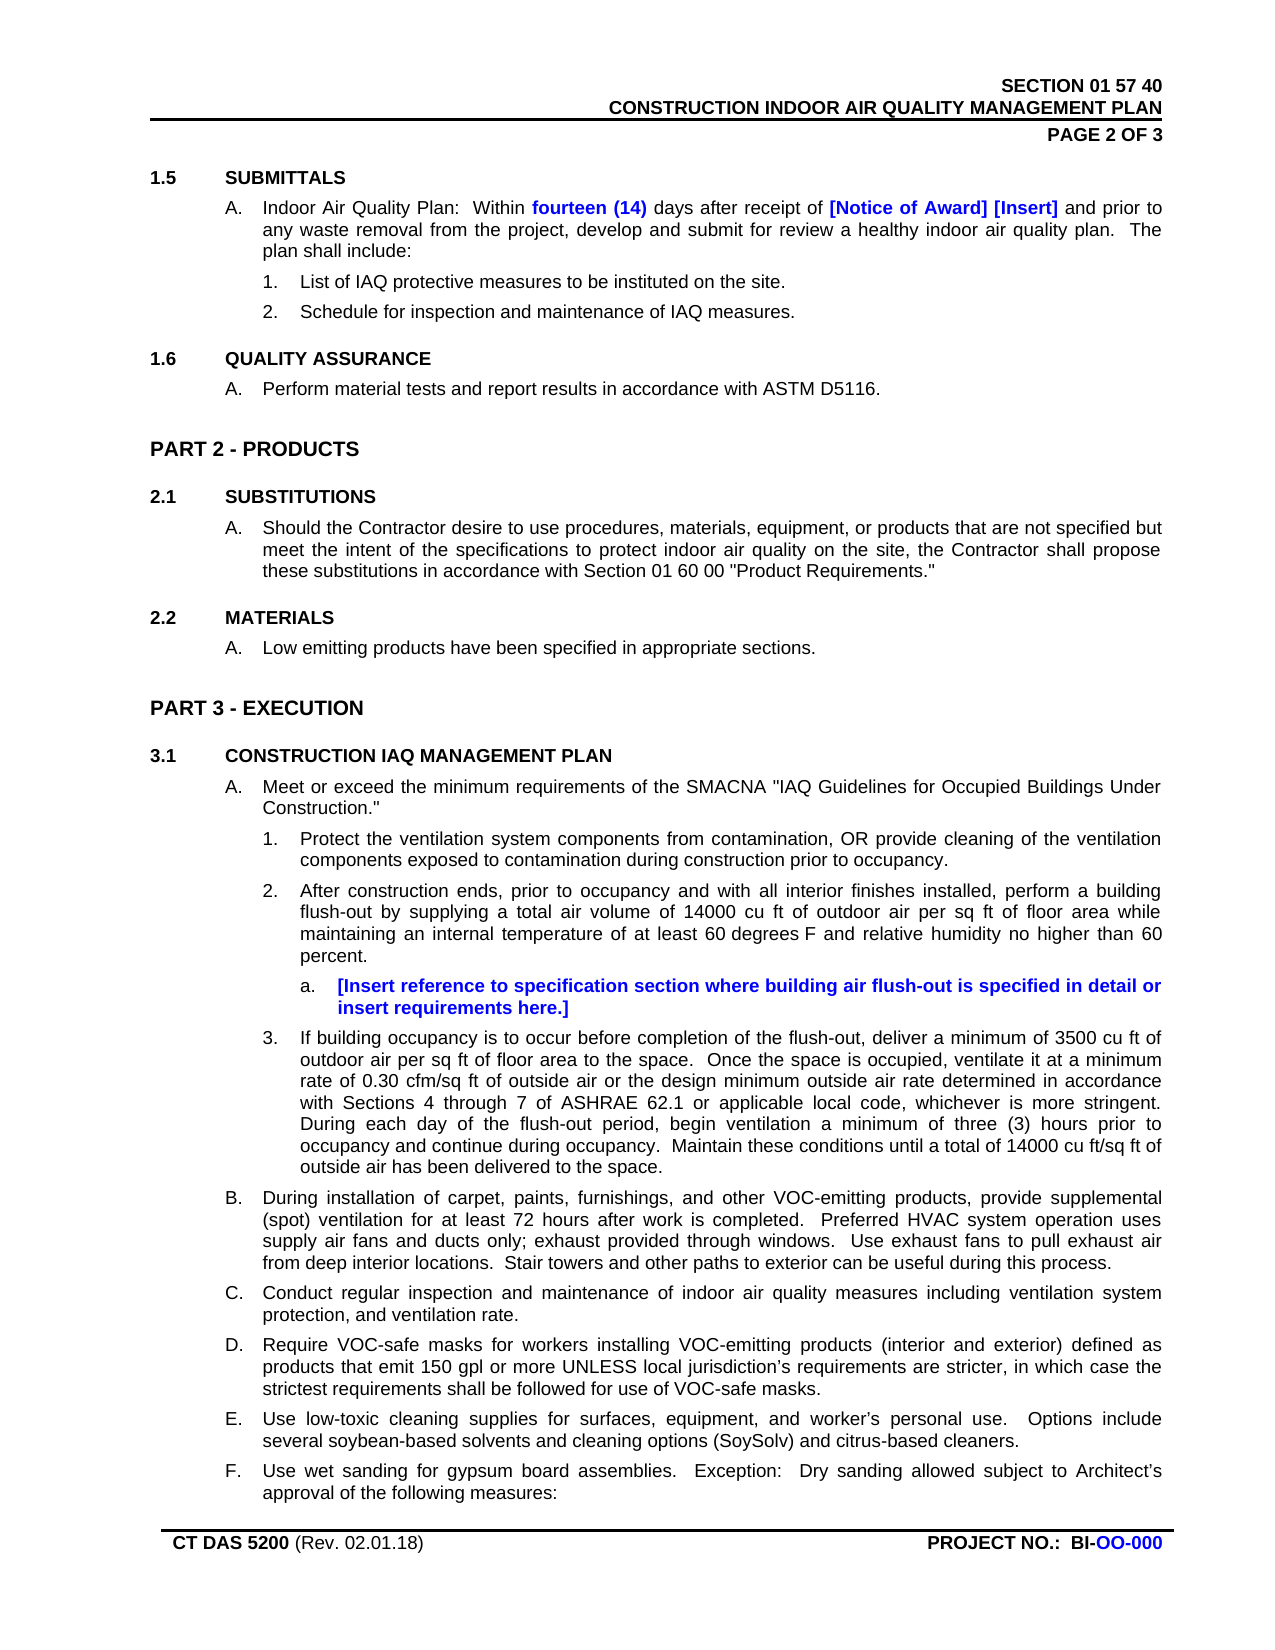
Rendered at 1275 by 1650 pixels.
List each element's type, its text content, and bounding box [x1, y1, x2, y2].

subtitle F. Use wet sanding for gypsum board assemblies. Exception: Dry sanding allowed subject to Architect’s approval of the following measures: [225, 1460, 1162, 1503]
subtitle D. Require VOC-safe masks for workers installing VOC-emitting products (interior and exterior) defined as products that emit 150 gpl or more UNLESS local jurisdiction’s requirements are stricter, in which case the strictest requirements shall be followed for use of VOC-safe masks. [225, 1334, 1162, 1399]
subtitle 3.1 CONSTRUCTION IAQ MANAGEMENT PLAN [150, 745, 1162, 767]
subtitle A. Should the Contractor desire to use procedures, materials, equipment, or products that are not specified but meet the intent of the specifications to protect indoor air quality on the site, the Contractor shall propose these substitutions in accordance with Section 01 60 00 "Product Requirements." [225, 517, 1162, 581]
subtitle B. During installation of carpet, paints, furnishings, and other VOC-emitting products, provide supplemental (spot) ventilation for at least 72 hours after work is completed. Preferred HVAC system operation uses supply air fans and ducts only; exhaust provided through windows. Use exhaust fans to pull exhaust air from deep interior locations. Stair towers and other paths to exterior can be useful during this process. [225, 1187, 1162, 1273]
subtitle A. Low emitting products have been specified in appropriate sections. [225, 637, 1162, 658]
subtitle A. Perform material tests and report results in accordance with ASTM D5116. [225, 378, 1162, 400]
subtitle A. Meet or exceed the minimum requirements of the SMACNA "IAQ Guidelines for Occupied Buildings Under Construction." [225, 776, 1162, 819]
subtitle 1.5 SUBMITTALS [150, 166, 1162, 188]
subtitle 2. After construction ends, prior to occupancy and with all interior finishes installed, perform a building flush-out by supplying a total air volume of 14000 cu ft of outdoor air per sq ft of floor area while maintaining an internal temperature of at least 60 degrees F and relative humidity no higher than 60 percent. [262, 880, 1162, 966]
subtitle E. Use low-toxic cleaning supplies for surfaces, equipment, and worker’s personal use. Options include several soybean-based solvents and cleaning options (SoySolv) and citrus-based cleaners. [225, 1408, 1162, 1451]
subtitle 1.6 QUALITY ASSURANCE [150, 348, 1162, 369]
subtitle 2.2 MATERIALS [150, 606, 1162, 628]
subtitle 2. Schedule for inspection and maintenance of IAQ measures. [262, 301, 1162, 323]
subtitle 1. List of IAQ protective measures to be instituted on the site. [262, 271, 1162, 292]
subtitle 2.1 SUBSTITUTIONS [150, 486, 1162, 508]
subtitle C. Conduct regular inspection and maintenance of indoor air quality measures including ventilation system protection, and ventilation rate. [225, 1282, 1162, 1325]
subtitle A. Indoor Air Quality Plan: Within fourteen (14) days after receipt of [Notice of Award] [Insert] and prior to any waste removal from the project, develop and submit for review a healthy indoor air quality plan. The plan shall include: [225, 197, 1162, 262]
subtitle a. [Insert reference to specification section where building air flush-out is specified in detail or insert requirements here.] [300, 975, 1162, 1018]
subtitle 3. If building occupancy is to occur before completion of the flush-out, deliver a minimum of 3500 cu ft of outdoor air per sq ft of floor area to the space. Once the space is occupied, ventilate it at a minimum rate of 0.30 cfm/sq ft of outside air or the design minimum outside air rate determined in accordance with Sections 4 through 7 of ASHRAE 62.1 or applicable local code, whichever is more stringent. During each day of the flush-out period, begin ventilation a minimum of three (3) hours prior to occupancy and continue during occupancy. Maintain these conditions until a total of 14000 cu ft/sq ft of outside air has been delivered to the space. [262, 1027, 1162, 1178]
subtitle 1. Protect the ventilation system components from contamination, OR provide cleaning of the ventilation components exposed to contamination during construction prior to occupancy. [262, 828, 1162, 871]
text PART 3 - EXECUTION [150, 696, 1162, 720]
text PART 2 - PRODUCTS [150, 437, 1162, 461]
